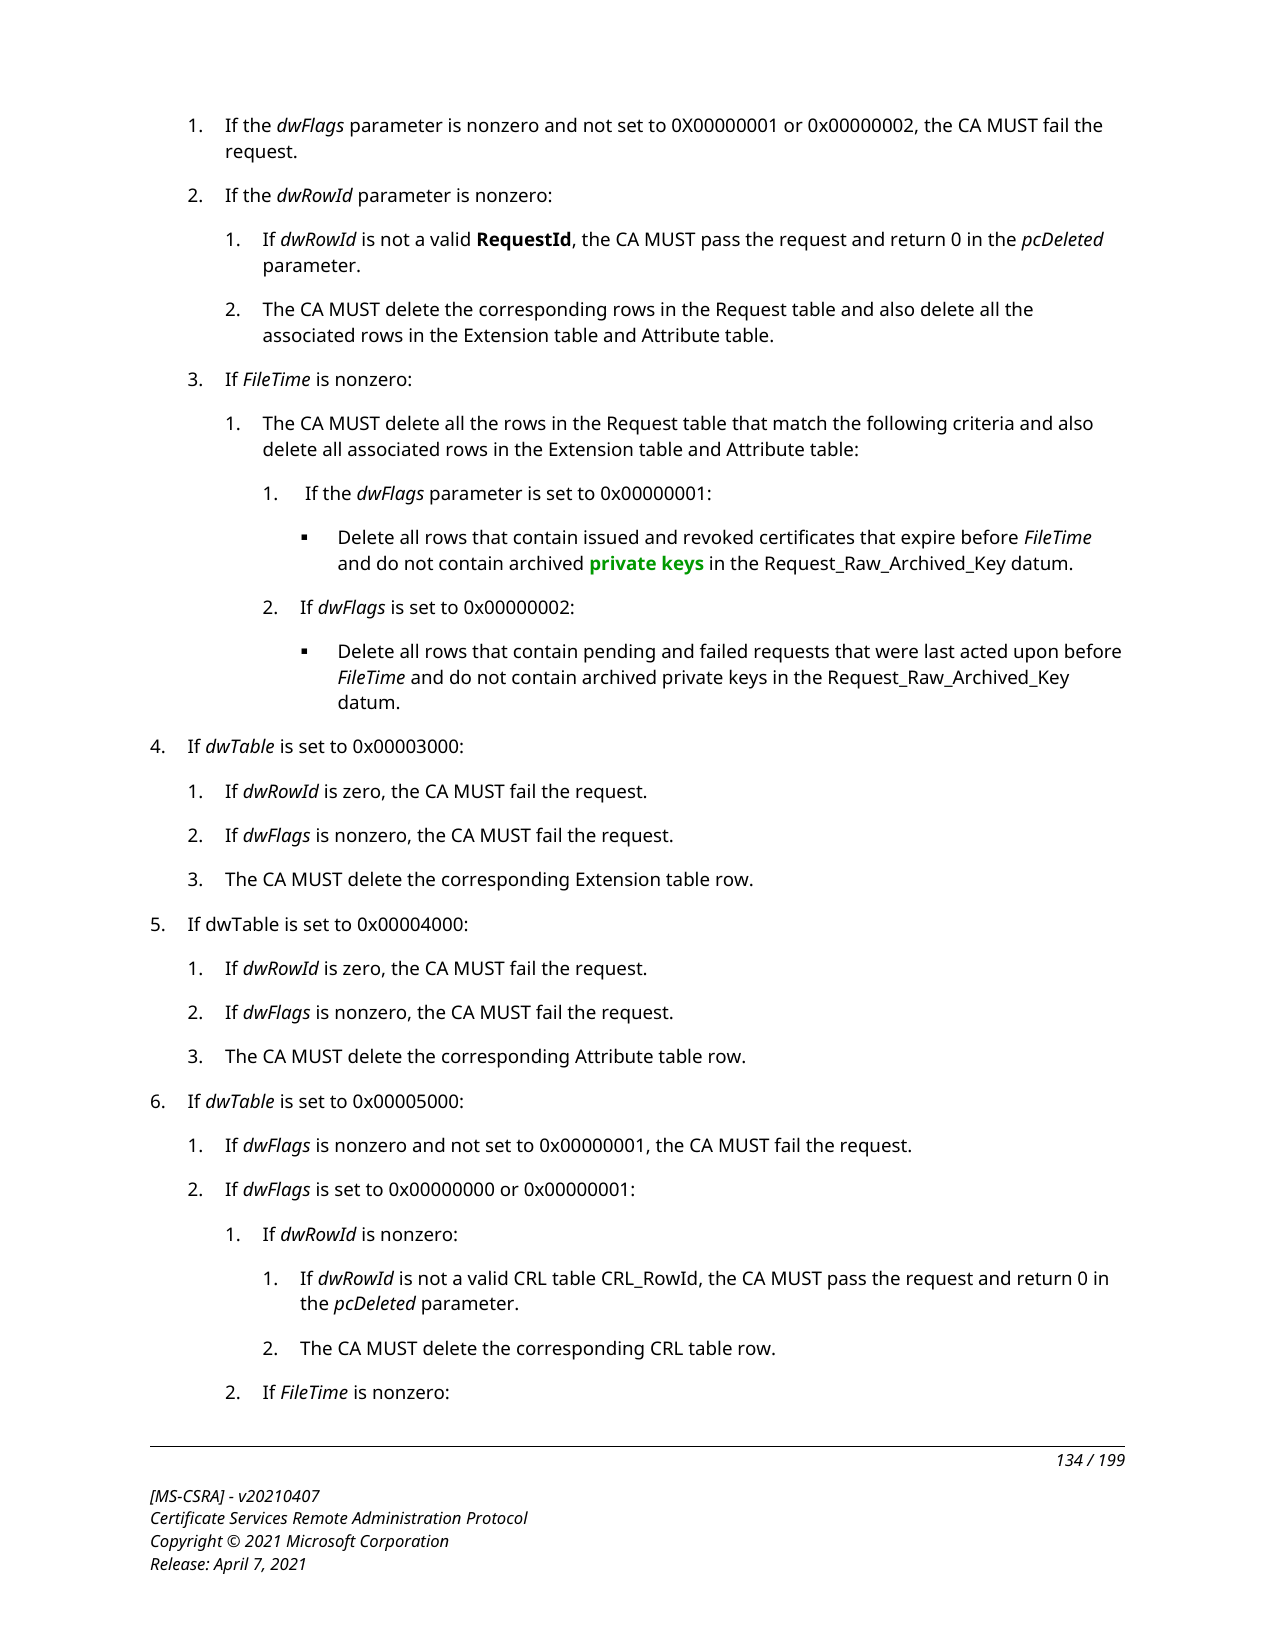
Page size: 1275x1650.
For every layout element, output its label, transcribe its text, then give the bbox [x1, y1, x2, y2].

list If dwRowId is zero, the CA MUST fail the request. [187, 778, 1125, 804]
list If dwRowId is nonzero: [225, 1221, 1125, 1246]
list The CA MUST delete the corresponding CRL table row. [262, 1335, 1125, 1360]
list If dwRowId is zero, the CA MUST fail the request. [187, 955, 1125, 981]
list If dwFlags is set to 0x00000000 or 0x00000001: [187, 1177, 1125, 1202]
list If dwFlags is nonzero, the CA MUST fail the request. [187, 999, 1125, 1025]
list Delete all rows that contain pending and failed requests that were last acted upon before FileTime and do not contain archived private keys in the Request_Raw_Archived_Key datum. [300, 638, 1125, 715]
list If dwFlags is nonzero and not set to 0x00000001, the CA MUST fail the request. [187, 1132, 1125, 1158]
list If dwRowId is not a valid RequestId, the CA MUST pass the request and return 0 in the pcDeleted parameter. [225, 227, 1125, 278]
list If dwRowId is not a valid CRL table CRL_RowId, the CA MUST pass the request and return 0 in the pcDeleted parameter. [262, 1265, 1125, 1316]
list The CA MUST delete all the rows in the Request table that match the following criteria and also delete all associated rows in the Extension table and Attribute table: [225, 410, 1125, 461]
list If dwTable is set to 0x00003000: [150, 734, 1125, 759]
list If dwFlags is set to 0x00000002: [262, 594, 1125, 620]
list If the dwRowId parameter is nonzero: [187, 182, 1125, 208]
list If FileTime is nonzero: [187, 366, 1125, 392]
list If dwTable is set to 0x00004000: [150, 911, 1125, 936]
list If the dwFlags parameter is set to 0x00000001: [262, 480, 1125, 506]
list If dwFlags is nonzero, the CA MUST fail the request. [187, 822, 1125, 848]
list If dwTable is set to 0x00005000: [150, 1088, 1125, 1113]
list The CA MUST delete the corresponding Extension table row. [187, 867, 1125, 892]
list Delete all rows that contain issued and revoked certificates that expire before FileTime and do not contain archived private keys in the Request_Raw_Archived_Key datum. [300, 524, 1125, 576]
list The CA MUST delete the corresponding rows in the Request table and also delete all the associated rows in the Extension table and Attribute table. [225, 296, 1125, 347]
list The CA MUST delete the corresponding Attribute table row. [187, 1044, 1125, 1069]
list If the dwFlags parameter is nonzero and not set to 0X00000001 or 0x00000002, the CA MUST fail the request. [187, 112, 1125, 163]
list If FileTime is nonzero: [225, 1379, 1125, 1405]
